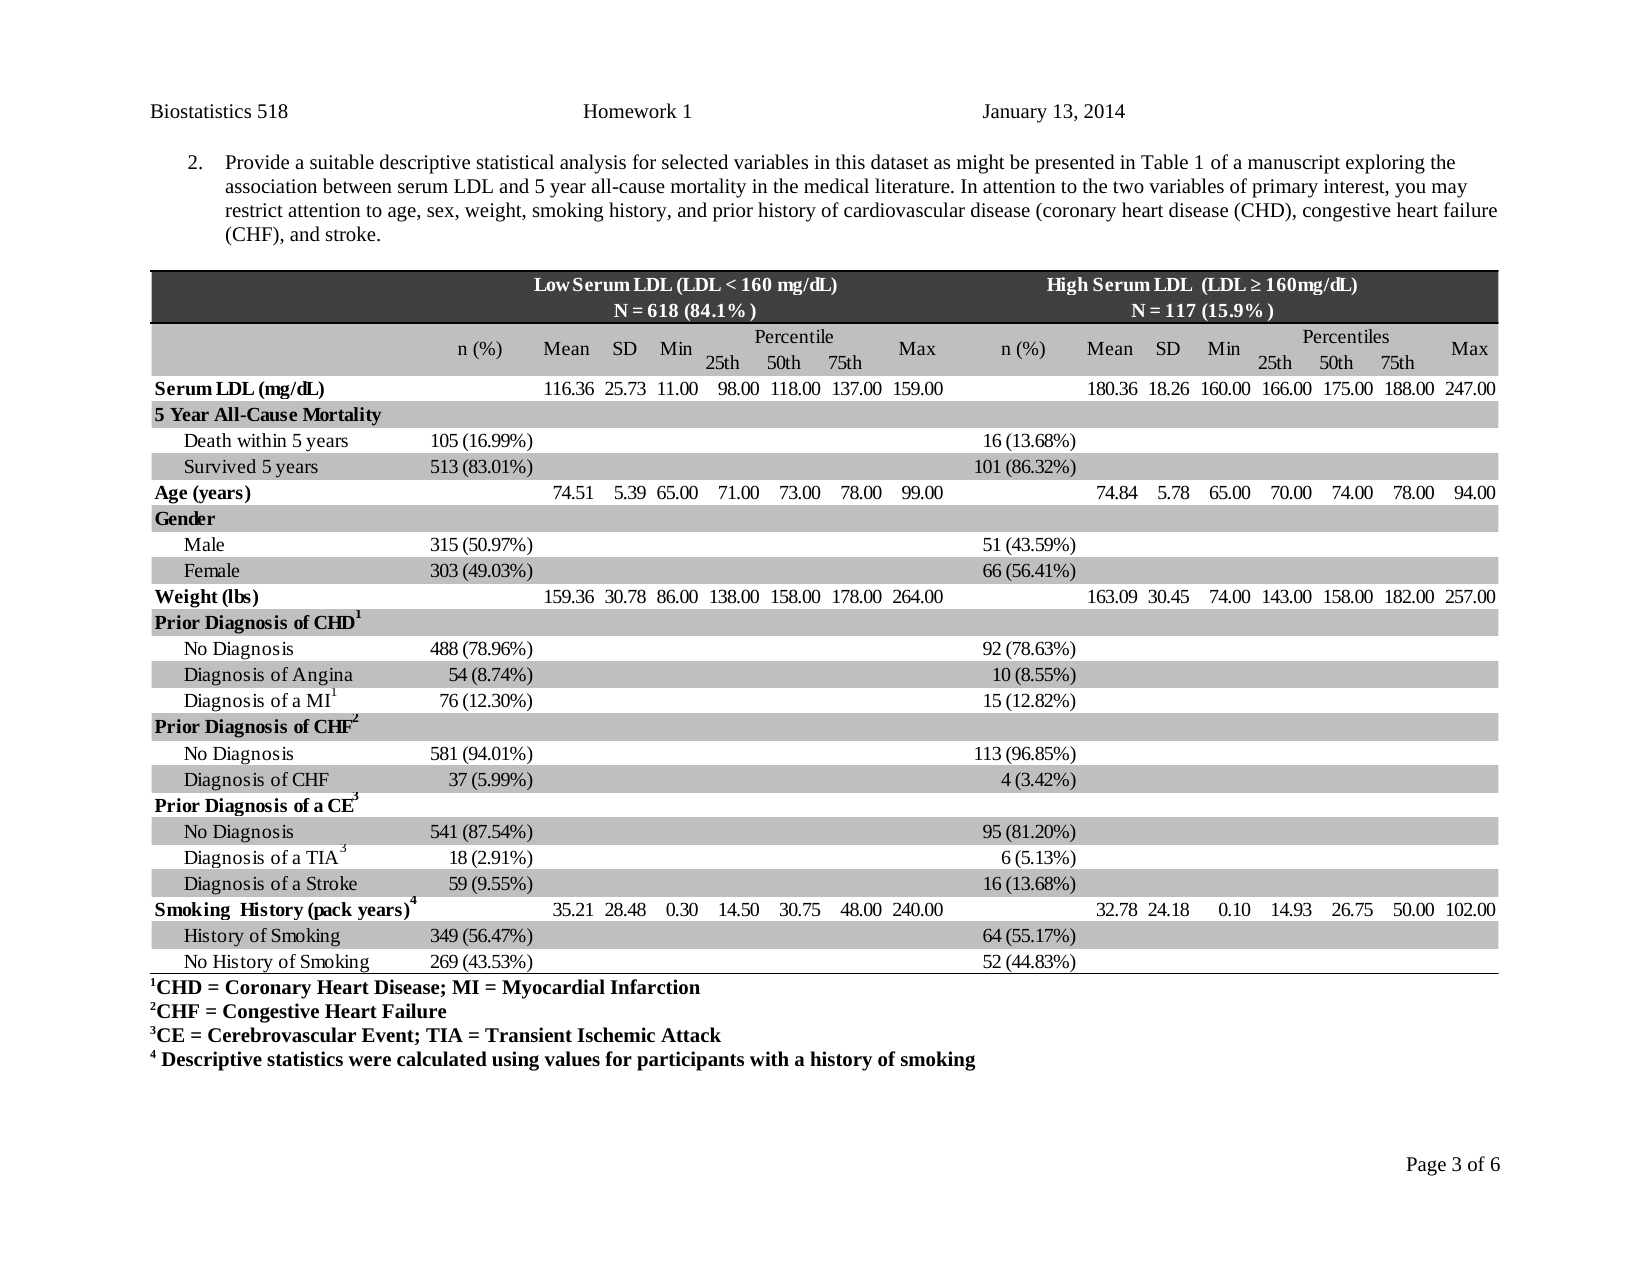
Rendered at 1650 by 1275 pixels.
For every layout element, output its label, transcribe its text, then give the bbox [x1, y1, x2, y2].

text 2CHF = Congestive Heart Failure [150, 999, 1500, 1023]
text 3CE = Cerebrovascular Event; TIA = Transient Ischemic Attack [150, 1023, 1500, 1047]
list Provide a suitable descriptive statistical analysis for selected variables in this dataset as might be presented in Table 1 of a manuscript exploring the association between serum LDL and 5 year all-cause mortality in the medical literature. In attention to the two variables of primary interest, you may restrict attention to age, sex, weight, smoking history, and prior history of cardiovascular disease (coronary heart disease (CHD), congestive heart failure (CHF), and stroke. [187, 150, 1500, 246]
text 1CHD = Coronary Heart Disease; MI = Myocardial Infarction [150, 975, 1500, 999]
text 4 Descriptive statistics were calculated using values for participants with a history of smoking [150, 1047, 1500, 1071]
